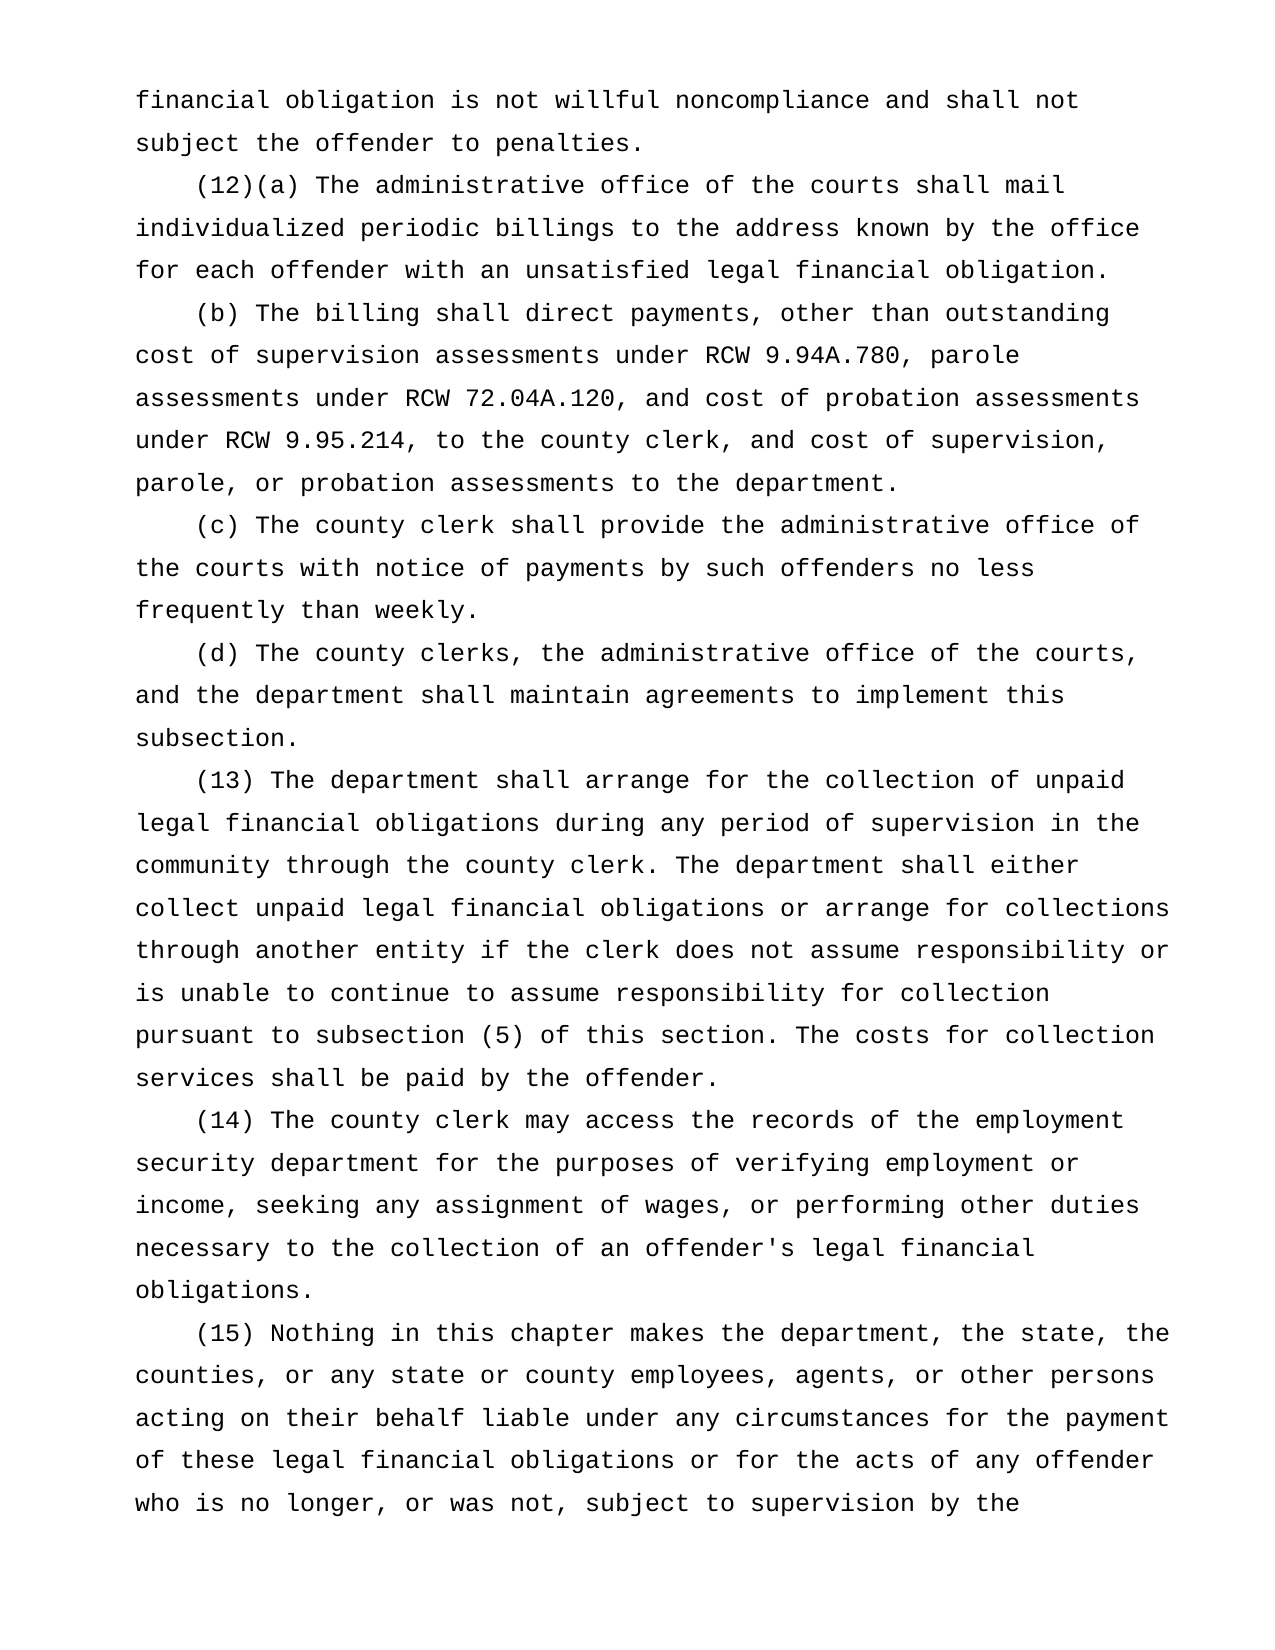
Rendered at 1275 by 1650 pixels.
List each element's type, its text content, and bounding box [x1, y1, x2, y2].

text (13) The department shall arrange for the collection of unpaid legal financial obligations during any period of supervision in the community through the county clerk. The department shall either collect unpaid legal financial obligations or arrange for collections through another entity if the clerk does not assume responsibility or is unable to continue to assume responsibility for collection pursuant to subsection (5) of this section. The costs for collection services shall be paid by the offender. [135, 755, 1170, 1095]
text (c) The county clerk shall provide the administrative office of the courts with notice of payments by such offenders no less frequently than weekly. [135, 500, 1170, 627]
text (14) The county clerk may access the records of the employment security department for the purposes of verifying employment or income, seeking any assignment of wages, or performing other duties necessary to the collection of an offender's legal financial obligations. [135, 1095, 1170, 1307]
text (d) The county clerks, the administrative office of the courts, and the department shall maintain agreements to implement this subsection. [135, 627, 1170, 755]
text (12)(a) The administrative office of the courts shall mail individualized periodic billings to the address known by the office for each offender with an unsatisfied legal financial obligation. [135, 160, 1170, 287]
text (b) The billing shall direct payments, other than outstanding cost of supervision assessments under RCW 9.94A.780, parole assessments under RCW 72.04A.120, and cost of probation assessments under RCW 9.95.214, to the county clerk, and cost of supervision, parole, or probation assessments to the department. [135, 287, 1170, 500]
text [135, 1307, 1170, 1520]
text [135, 75, 1170, 160]
